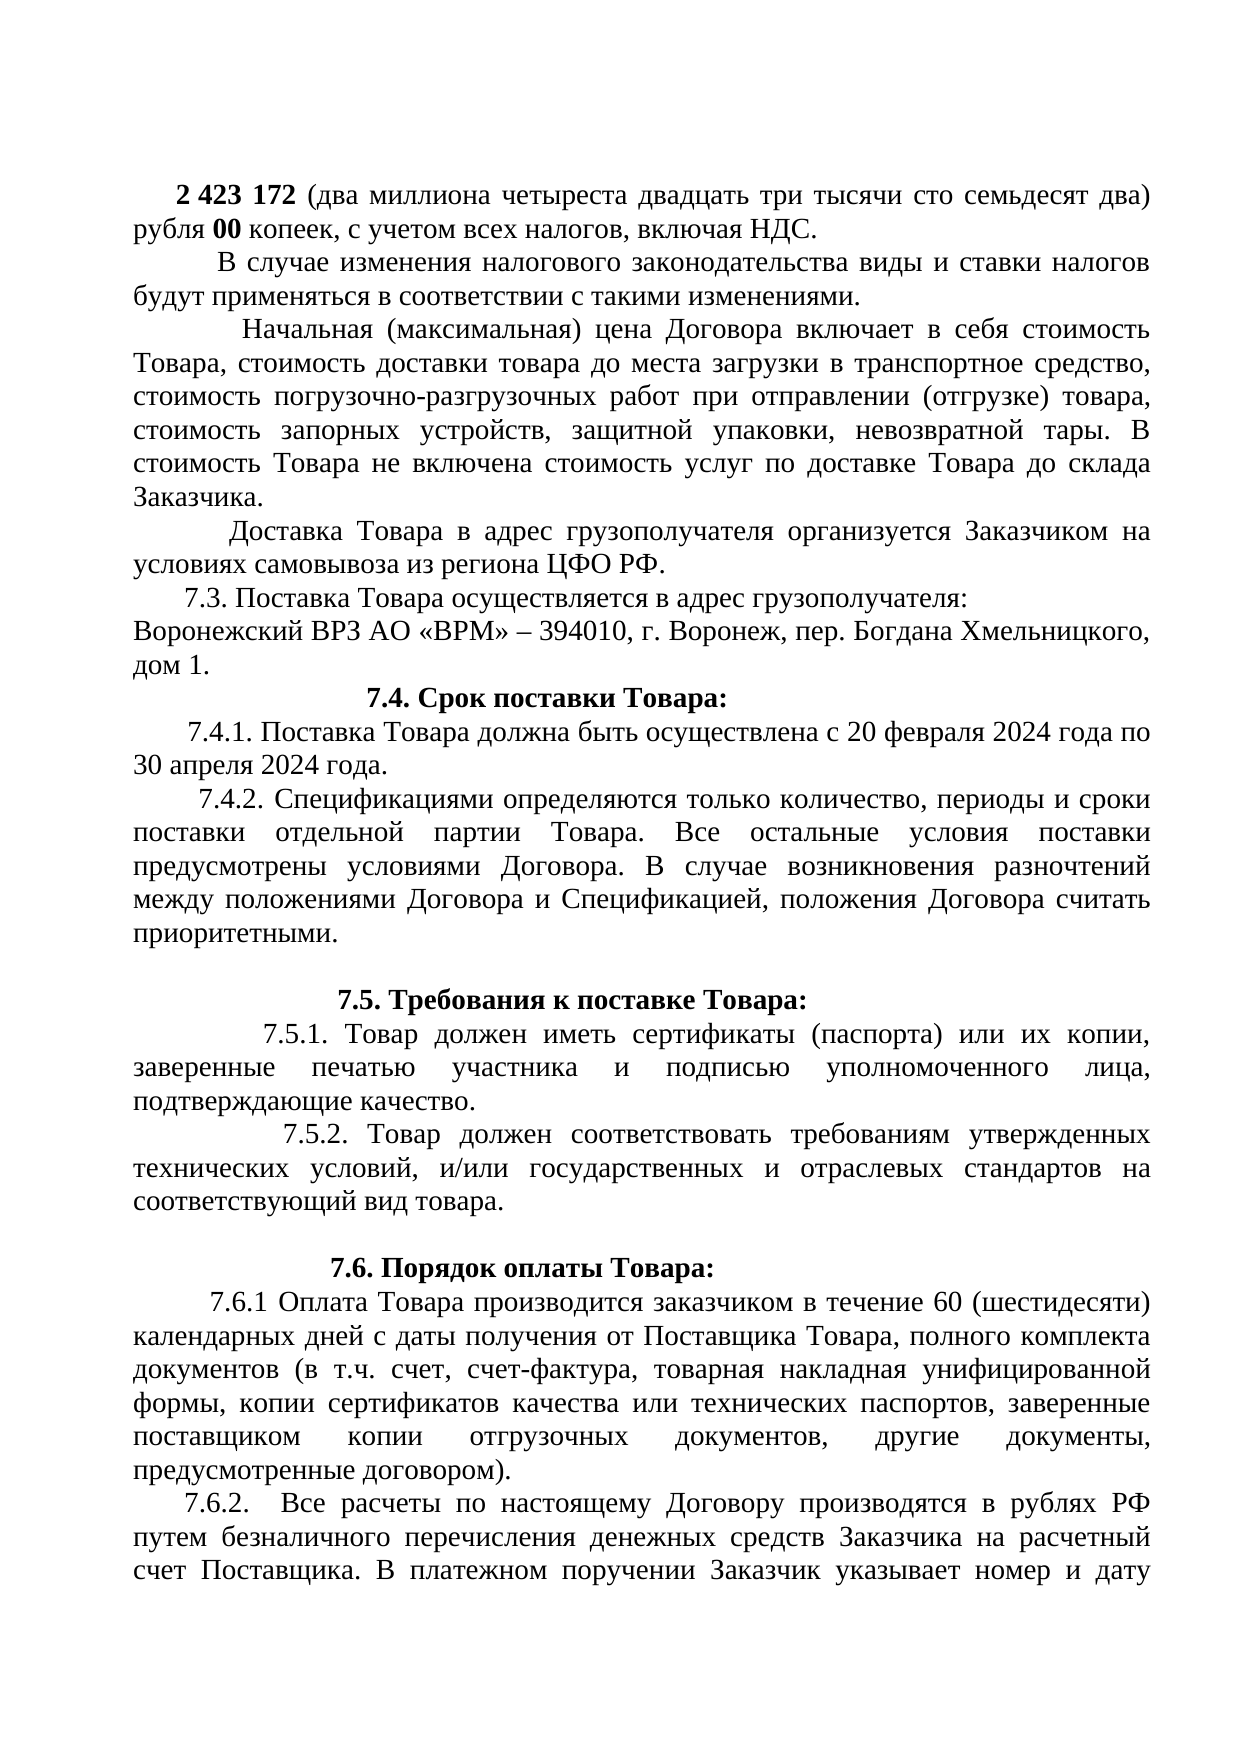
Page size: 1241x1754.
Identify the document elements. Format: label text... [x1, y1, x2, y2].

list 7.5. Требования к поставке Товара: [133, 982, 1152, 1016]
text 7.3. Поставка Товара осуществляется в адрес грузополучателя: [133, 580, 1152, 613]
text Доставка Товара в адрес грузополучателя организуется Заказчиком на условиях самовывоза из региона ЦФО РФ. [133, 513, 1152, 580]
list 7.5.1. Товар должен иметь сертификаты (паспорта) или их копии, заверенные печатью участника и подписью уполномоченного лица, подтверждающие качество. [133, 1016, 1152, 1116]
text 2 423 172 (два миллиона четыреста двадцать три тысячи сто семьдесят два) рубля 00 копеек, с учетом всех налогов, включая НДС. [133, 177, 1152, 244]
list 7.4.2. Спецификациями определяются только количество, периоды и сроки поставки отдельной партии Товара. Все остальные условия поставки предусмотрены условиями Договора. В случае возникновения разночтений между положениями Договора и Спецификацией, положения Договора считать приоритетными. [133, 781, 1152, 949]
text Начальная (максимальная) цена Договора включает в себя стоимость Товара, стоимость доставки товара до места загрузки в транспортное средство, стоимость погрузочно-разгрузочных работ при отправлении (отгрузке) товара, стоимость запорных устройств, защитной упаковки, невозвратной тары. В стоимость Товара не включена стоимость услуг по доставке Товара до склада Заказчика. [133, 311, 1152, 513]
list 7.4. Срок поставки Товара: [133, 680, 1152, 714]
text 7.6. Порядок оплаты Товара: [133, 1251, 1152, 1284]
list 7.5.2. Товар должен соответствовать требованиям утвержденных технических условий, и/или государственных и отраслевых стандартов на соответствующий вид товара. [133, 1116, 1152, 1217]
text 7.6.1 Оплата Товара производится заказчиком в течение 60 (шестидесяти) календарных дней с даты получения от Поставщика Товара, полного комплекта документов (в т.ч. счет, счет-фактура, товарная накладная унифицированной формы, копии сертификатов качества или технических паспортов, заверенные поставщиком копии отгрузочных документов, другие документы, предусмотренные договором). [133, 1284, 1152, 1485]
text В случае изменения налогового законодательства виды и ставки налогов будут применяться в соответствии с такими изменениями. [133, 244, 1152, 311]
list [133, 1485, 1152, 1586]
list 7.4.1. Поставка Товара должна быть осуществлена с 20 февраля 2024 года по 30 апреля 2024 года. [133, 714, 1152, 781]
list Воронежский ВРЗ АО «ВРМ» – 394010, г. Воронеж, пер. Богдана Хмельницкого, дом 1. [133, 613, 1152, 680]
